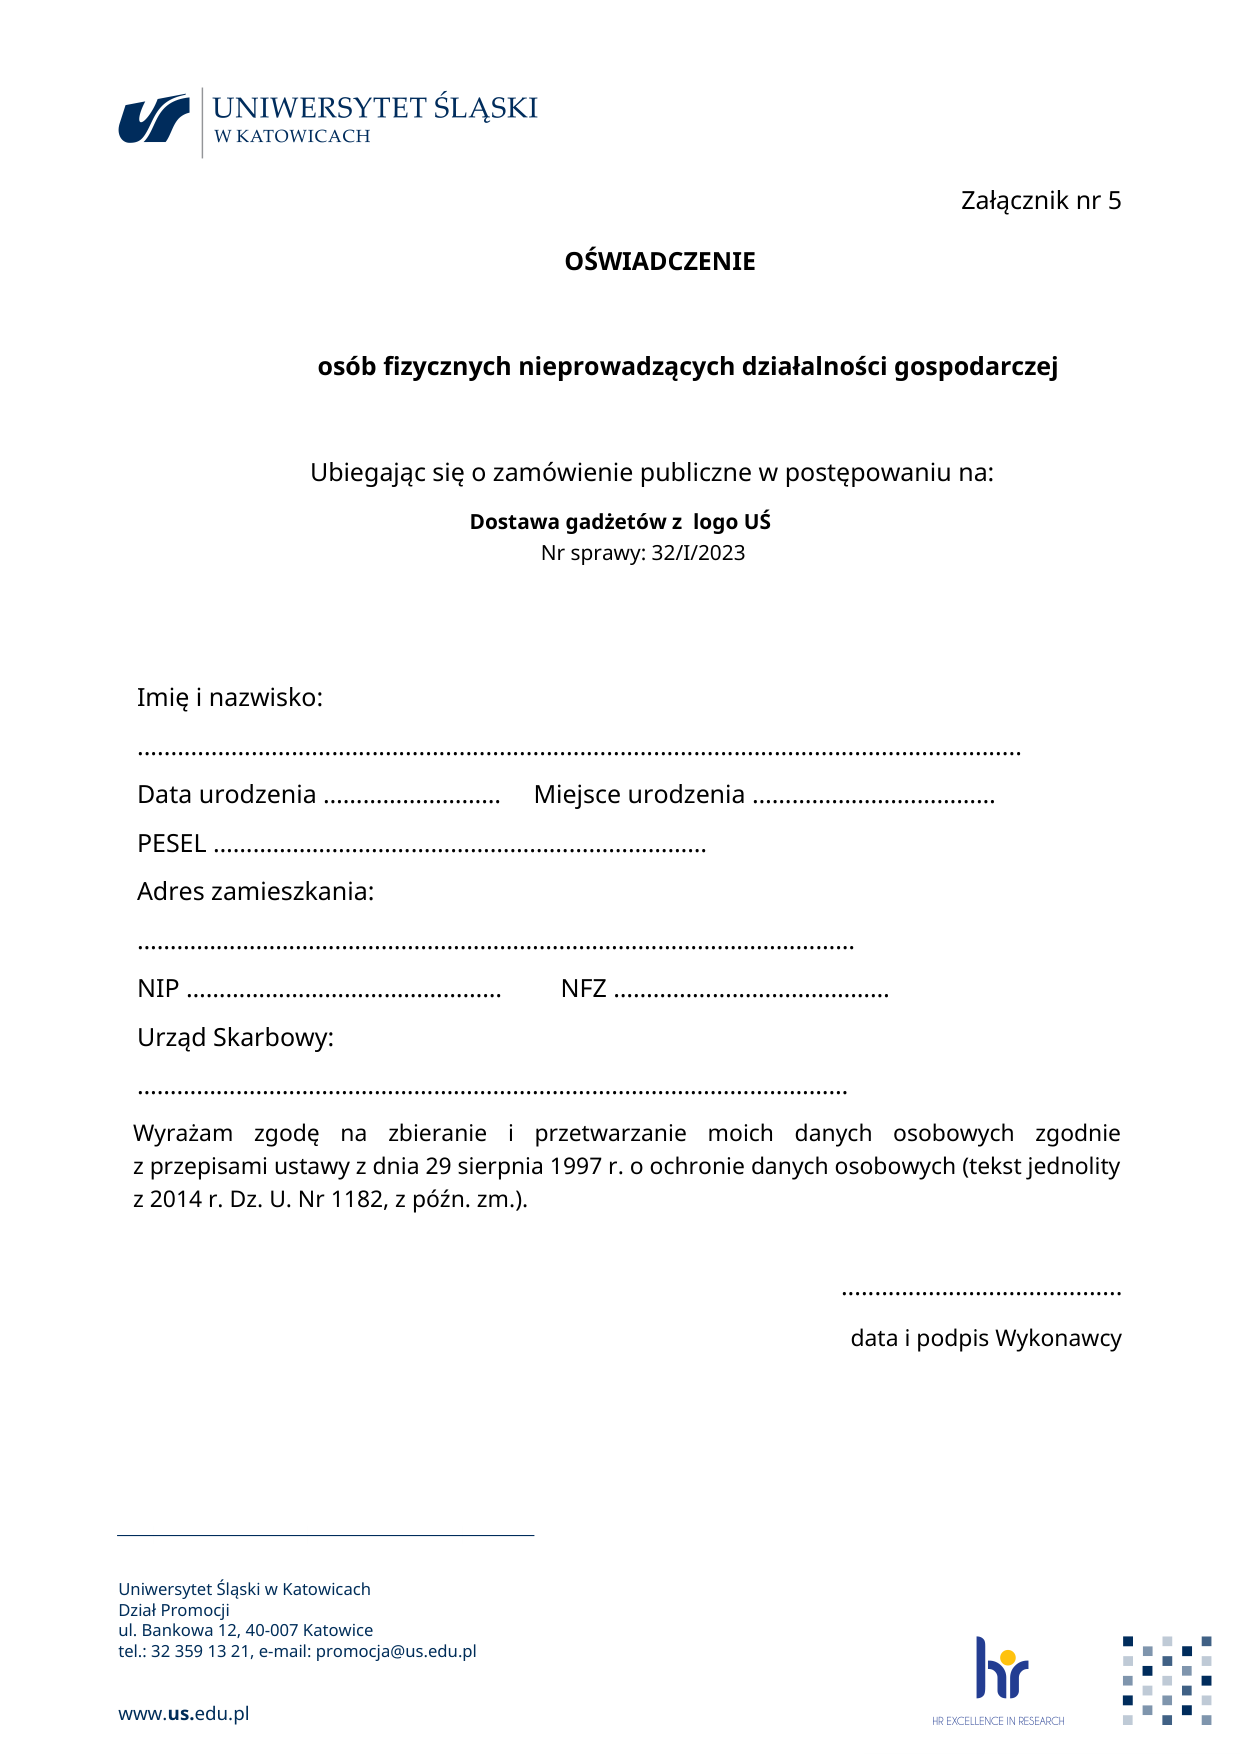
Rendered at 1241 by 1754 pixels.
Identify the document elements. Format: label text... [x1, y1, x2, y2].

text Adres zamieszkania: [137, 874, 1122, 908]
text ……………………………………………………………………………………………… [137, 1068, 1122, 1102]
text osób fizycznych nieprowadzących działalności gospodarczej [220, 349, 1122, 383]
text .................................................................................................................................... [137, 728, 1122, 762]
picture [0, 0, 1241, 194]
text Ubiegając się o zamówienie publiczne w postępowaniu na: [310, 454, 1122, 488]
text data i podpis Wykonawcy [795, 1322, 1122, 1353]
text OŚWIADCZENIE [499, 243, 1122, 277]
text Załącznik nr 5 [118, 182, 1122, 216]
text Nr sprawy: 32/I/2023 [118, 538, 1122, 566]
text Wyrażam zgodę na zbieranie i przetwarzanie moich danych osobowych zgodnie z przepisami ustawy z dnia 29 sierpnia 1997 r. o ochronie danych osobowych (tekst jednolity z 2014 r. Dz. U. Nr 1182, z późn. zm.). [133, 1117, 1122, 1214]
text .......................................... [662, 1269, 1122, 1303]
text PESEL ………………………………………………………………… [137, 825, 1122, 859]
text Imię i nazwisko: [137, 680, 1122, 714]
text Data urodzenia ……………………… Miejsce urodzenia …………………….………… [137, 777, 1122, 811]
picture [863, 1509, 1240, 1754]
text ………………………….…………………………………………………………………… [137, 922, 1122, 956]
text NIP ………………………………………… NFZ …………………………………… [137, 971, 1122, 1005]
picture [0, 1526, 535, 1544]
text Dostawa gadżetów z logo UŚ [118, 507, 1122, 535]
text Urząd Skarbowy: [137, 1019, 1122, 1053]
